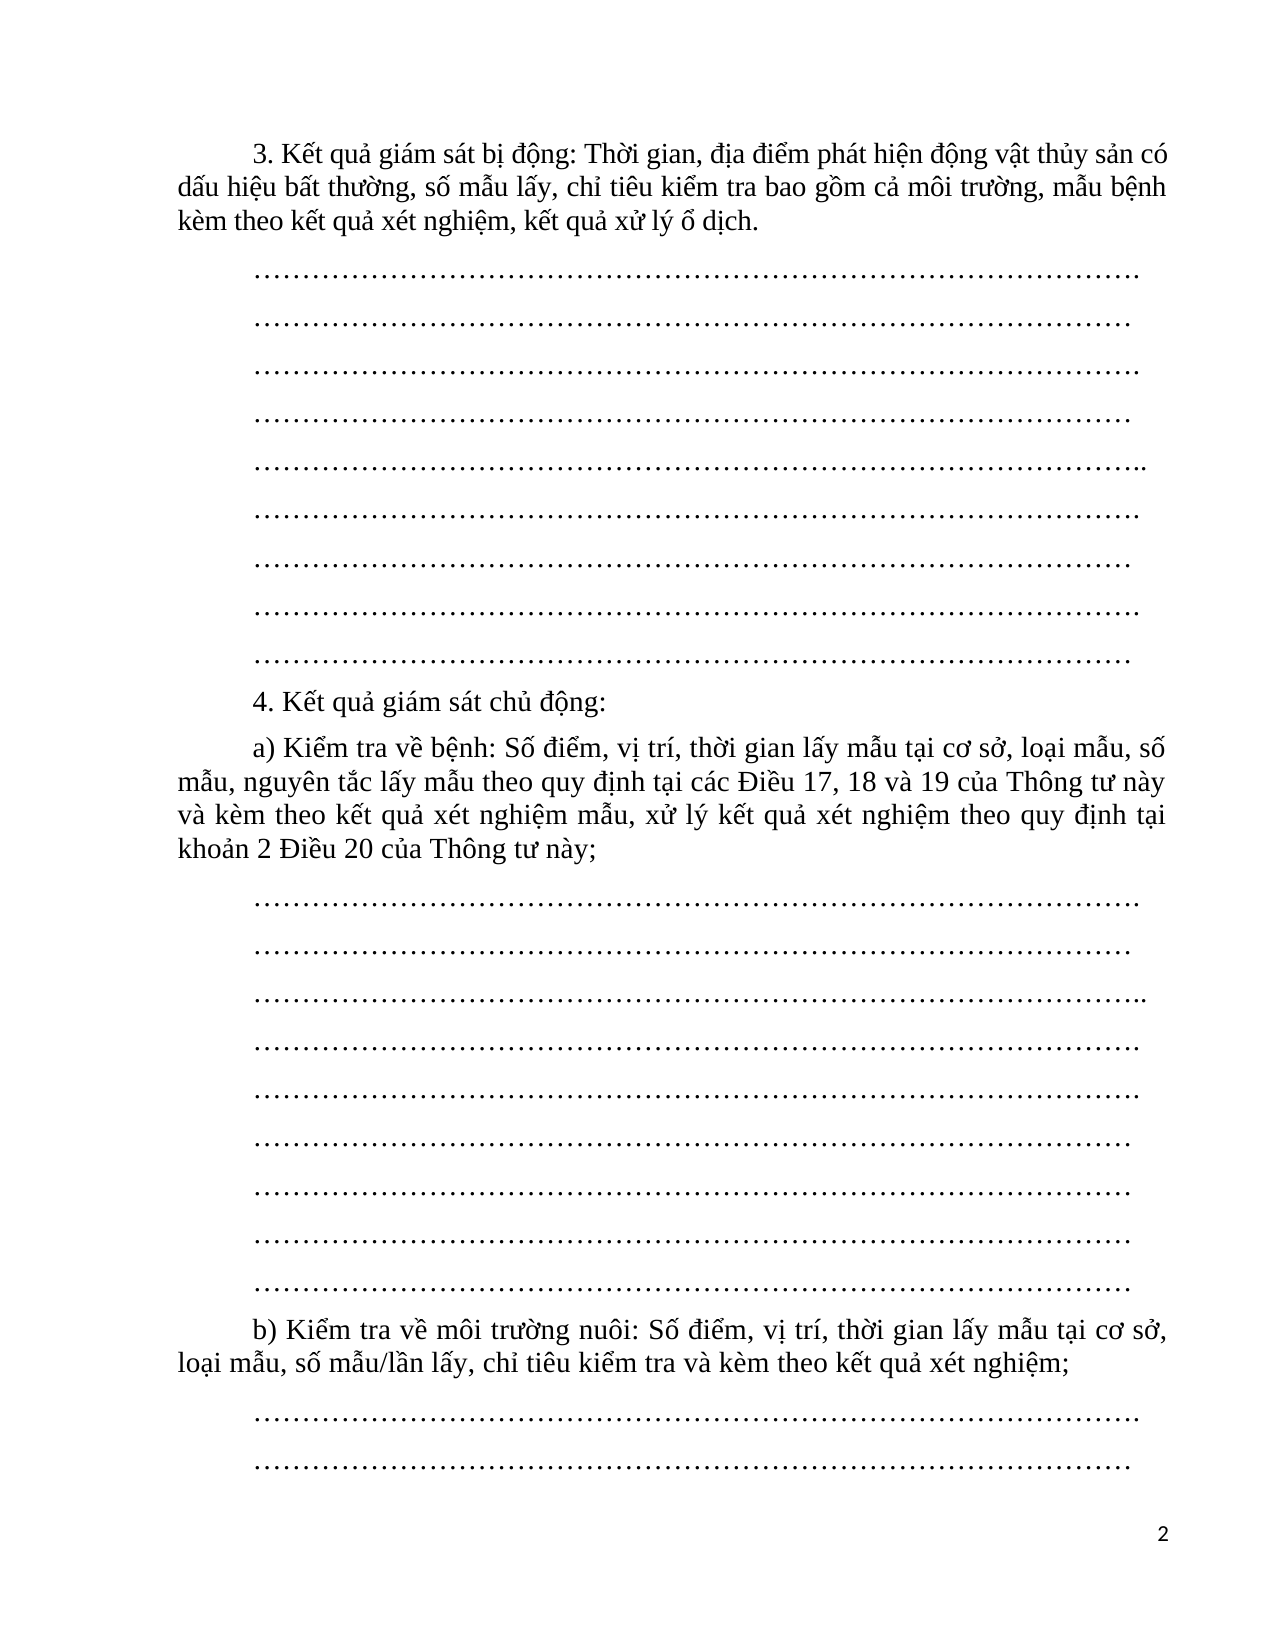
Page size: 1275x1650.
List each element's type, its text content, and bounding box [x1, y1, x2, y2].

text ……………………………………………………………………………… [177, 1264, 1169, 1297]
text ……………………………………………………………………………… [177, 540, 1169, 573]
text ……………………………………………………………………………… [177, 299, 1169, 333]
text ……………………………………………………………………………… [177, 1119, 1169, 1153]
text ……………………………………………………………………………… [177, 636, 1169, 669]
text ……………………………………………………………………………….. [177, 443, 1169, 477]
text b) Kiểm tra về môi trường nuôi: Số điểm, vị trí, thời gian lấy mẫu tại cơ sở, loại mẫu, số mẫu/lần lấy, chỉ tiêu kiểm tra và kèm theo kết quả xét nghiệm; [177, 1312, 1169, 1379]
text ………………………………………………………………………………. [177, 1023, 1169, 1057]
text ……………………………………………………………………………… [177, 1216, 1169, 1249]
text ………………………………………………………………………………. [177, 347, 1169, 381]
text ………………………………………………………………………………. [177, 251, 1169, 284]
text 3. Kết quả giám sát bị động: Thời gian, địa điểm phát hiện động vật thủy sản có dấu hiệu bất thường, số mẫu lấy, chỉ tiêu kiểm tra bao gồm cả môi trường, mẫu bệnh kèm theo kết quả xét nghiệm, kết quả xử lý ổ dịch. [177, 136, 1169, 236]
text ……………………………………………………………………………… [177, 927, 1169, 961]
text a) Kiểm tra về bệnh: Số điểm, vị trí, thời gian lấy mẫu tại cơ sở, loại mẫu, số mẫu, nguyên tắc lấy mẫu theo quy định tại các Điều 17, 18 và 19 của Thông tư này và kèm theo kết quả xét nghiệm mẫu, xử lý kết quả xét nghiệm theo quy định tại khoản 2 Điều 20 của Thông tư này; [177, 730, 1169, 864]
text ………………………………………………………………………………. [177, 492, 1169, 525]
text ……………………………………………………………………………….. [177, 975, 1169, 1009]
text ………………………………………………………………………………. [177, 1071, 1169, 1105]
text ……………………………………………………………………………… [177, 1442, 1169, 1475]
text ……………………………………………………………………………… [177, 395, 1169, 429]
text 4. Kết quả giám sát chủ động: [177, 684, 1169, 718]
text ………………………………………………………………………………. [177, 1394, 1169, 1427]
text ………………………………………………………………………………. [177, 879, 1169, 912]
text ……………………………………………………………………………… [177, 1168, 1169, 1201]
text ………………………………………………………………………………. [177, 588, 1169, 621]
